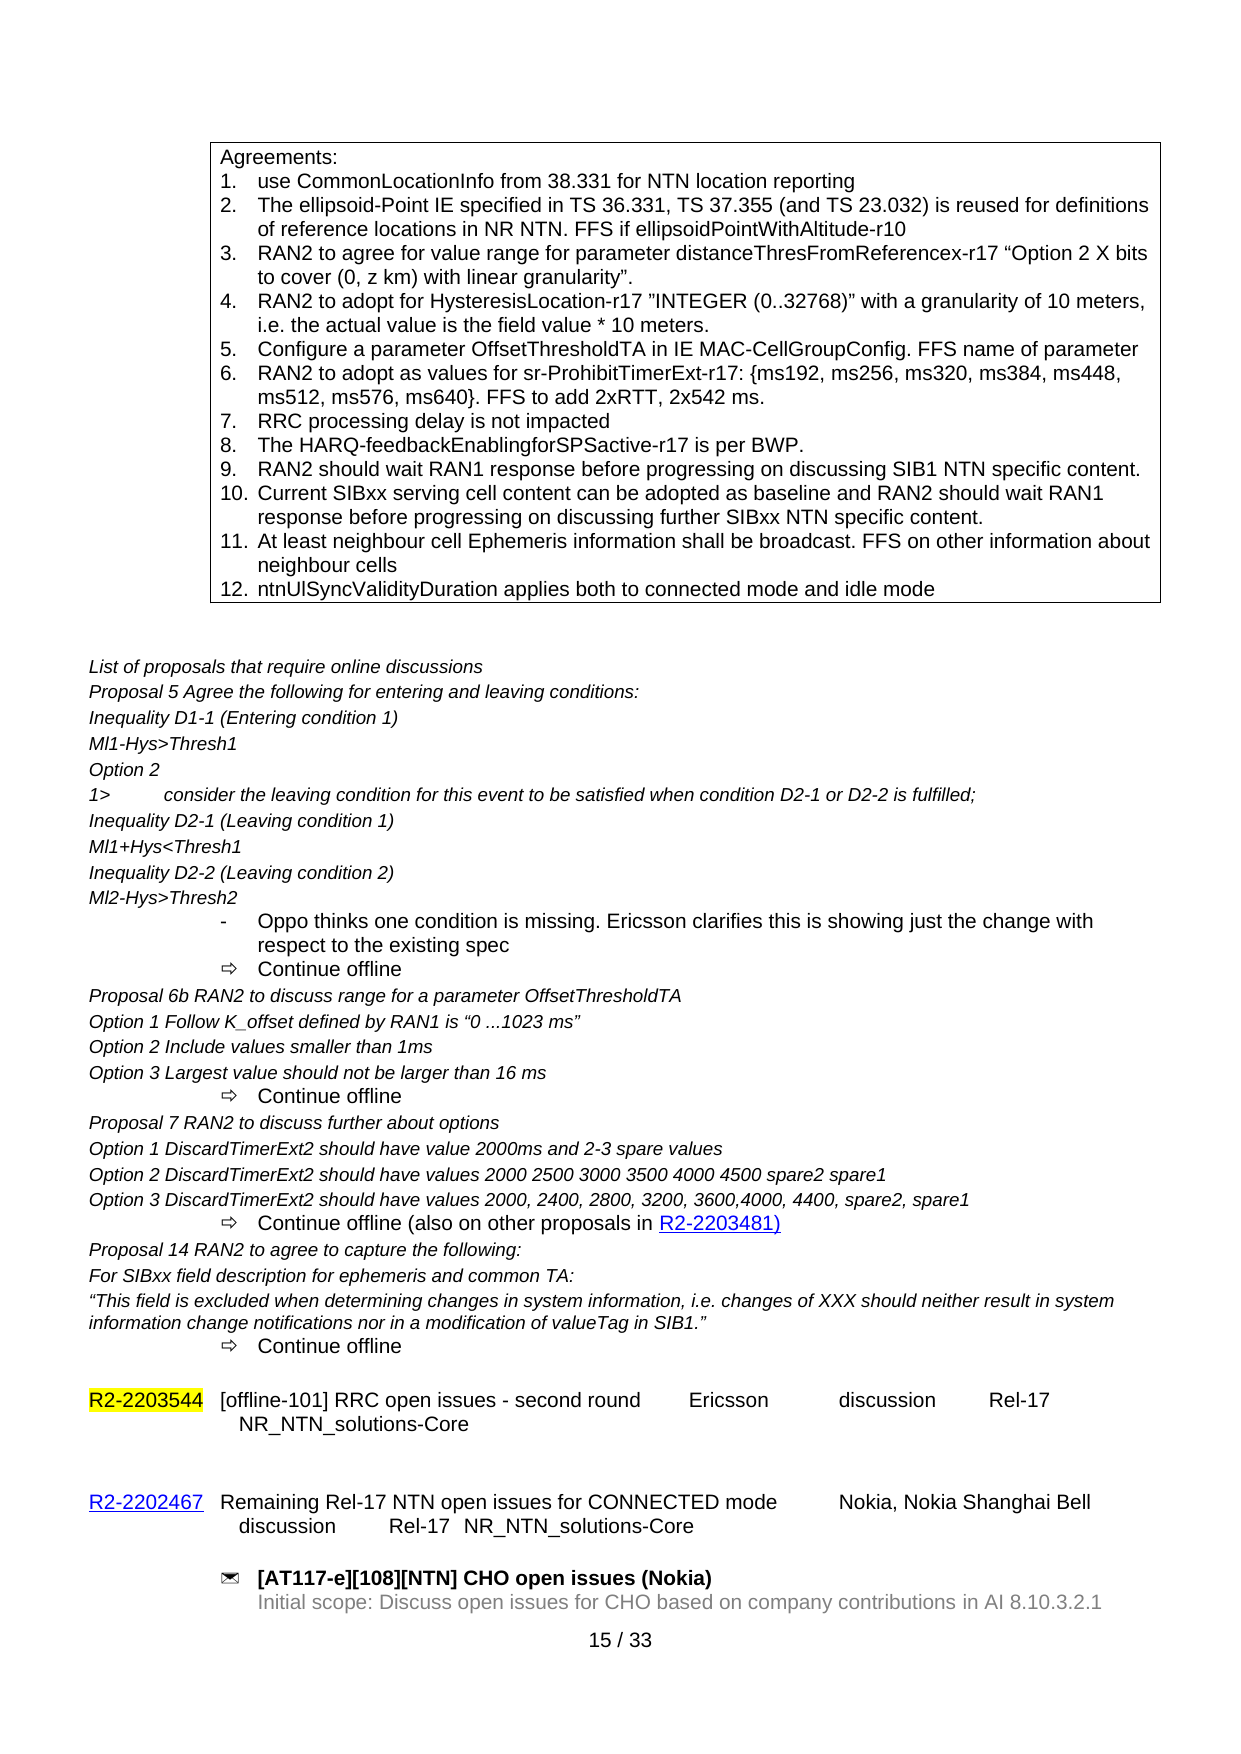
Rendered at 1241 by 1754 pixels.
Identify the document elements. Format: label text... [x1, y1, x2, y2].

text Option 2 Include values smaller than 1ms [89, 1036, 1152, 1058]
text “This field is excluded when determining changes in system information, i.e. changes of XXX should neither result in system information change notifications nor in a modification of valueTag in SIB1.” [89, 1290, 1152, 1333]
list use CommonLocationInfo from 38.331 for NTN location reporting [211, 166, 1160, 190]
list RRC processing delay is not impacted [211, 406, 1160, 429]
text Proposal 6b RAN2 to discuss range for a parameter OffsetThresholdTA [89, 985, 1152, 1006]
text [AT117-e][108][NTN] CHO open issues (Nokia) [220, 1566, 1152, 1590]
text 1> consider the leaving condition for this event to be satisfied when condition D2-1 or D2-2 is fulfilled; [89, 784, 1152, 806]
text Option 2 DiscardTimerExt2 should have values 2000 2500 3000 3500 4000 4500 spare2 spare1 [89, 1163, 1152, 1185]
text Inequality D2-1 (Leaving condition 1) [89, 810, 1152, 832]
text Option 1 DiscardTimerExt2 should have value 2000ms and 2-3 spare values [89, 1138, 1152, 1159]
text Option 2 [89, 758, 1152, 780]
list RAN2 should wait RAN1 response before progressing on discussing SIB1 NTN specific content. [211, 453, 1160, 477]
text Proposal 5 Agree the following for entering and leaving conditions: [89, 681, 1152, 703]
text Inequality D1-1 (Entering condition 1) [89, 707, 1152, 729]
text Option 3 DiscardTimerExt2 should have values 2000, 2400, 2800, 3200, 3600,4000, 4400, spare2, spare1 [89, 1189, 1152, 1211]
list Continue offline [220, 957, 1152, 981]
list Continue offline [220, 1333, 1152, 1357]
list The HARQ-feedbackEnablingforSPSactive-r17 is per BWP. [211, 429, 1160, 453]
list RAN2 to adopt as values for sr-ProhibitTimerExt-r17: {ms192, ms256, ms320, ms384, ms448, ms512, ms576, ms640}. FFS to add 2xRTT, 2x542 ms. [211, 358, 1160, 406]
title R2-2202467 Remaining Rel-17 NTN open issues for CONNECTED mode Nokia, Nokia Shanghai Bell discussion Rel-17 NR_NTN_solutions-Core [89, 1490, 1152, 1538]
list RAN2 to adopt for HysteresisLocation-r17 ”INTEGER (0..32768)” with a granularity of 10 meters, i.e. the actual value is the field value * 10 meters. [211, 286, 1160, 334]
list At least neighbour cell Ephemeris information shall be broadcast. FFS on other information about neighbour cells [211, 525, 1160, 573]
text Inequality D2-2 (Leaving condition 2) [89, 861, 1152, 883]
text List of proposals that require online discussions [89, 656, 1152, 677]
list ntnUlSyncValidityDuration applies both to connected mode and idle mode [211, 573, 1160, 602]
text Ml1-Hys>Thresh1 [89, 733, 1152, 754]
list Current SIBxx serving cell content can be adopted as baseline and RAN2 should wait RAN1 response before progressing on discussing further SIBxx NTN specific content. [211, 477, 1160, 525]
list The ellipsoid-Point IE specified in TS 36.331, TS 37.355 (and TS 23.032) is reused for definitions of reference locations in NR NTN. FFS if ellipsoidPointWithAltitude-r10 [211, 190, 1160, 238]
list Configure a parameter OffsetThresholdTA in IE MAC-CellGroupConfig. FFS name of parameter [211, 334, 1160, 358]
list RAN2 to agree for value range for parameter distanceThresFromReferencex-r17 “Option 2 X bits to cover (0, z km) with linear granularity”. [211, 238, 1160, 286]
text Ml1+Hys<Thresh1 [89, 836, 1152, 857]
text Proposal 7 RAN2 to discuss further about options [89, 1112, 1152, 1133]
text Option 1 Follow K_offset defined by RAN1 is “0 ...1023 ms” [89, 1011, 1152, 1032]
list Oppo thinks one condition is missing. Ericsson clarifies this is showing just the change with respect to the existing spec [220, 909, 1152, 957]
title R2-2203544 [offline-101] RRC open issues - second round Ericsson discussion Rel-17 NR_NTN_solutions-Core [89, 1388, 1152, 1436]
text For SIBxx field description for ephemeris and common TA: [89, 1264, 1152, 1286]
text Option 3 Largest value should not be larger than 16 ms [89, 1062, 1152, 1084]
text Agreements: [211, 143, 1160, 166]
list Continue offline (also on other proposals in R2-2203481) [220, 1211, 1152, 1235]
text Ml2-Hys>Thresh2 [89, 887, 1152, 909]
list Continue offline [220, 1084, 1152, 1108]
text Proposal 14 RAN2 to agree to capture the following: [89, 1239, 1152, 1260]
